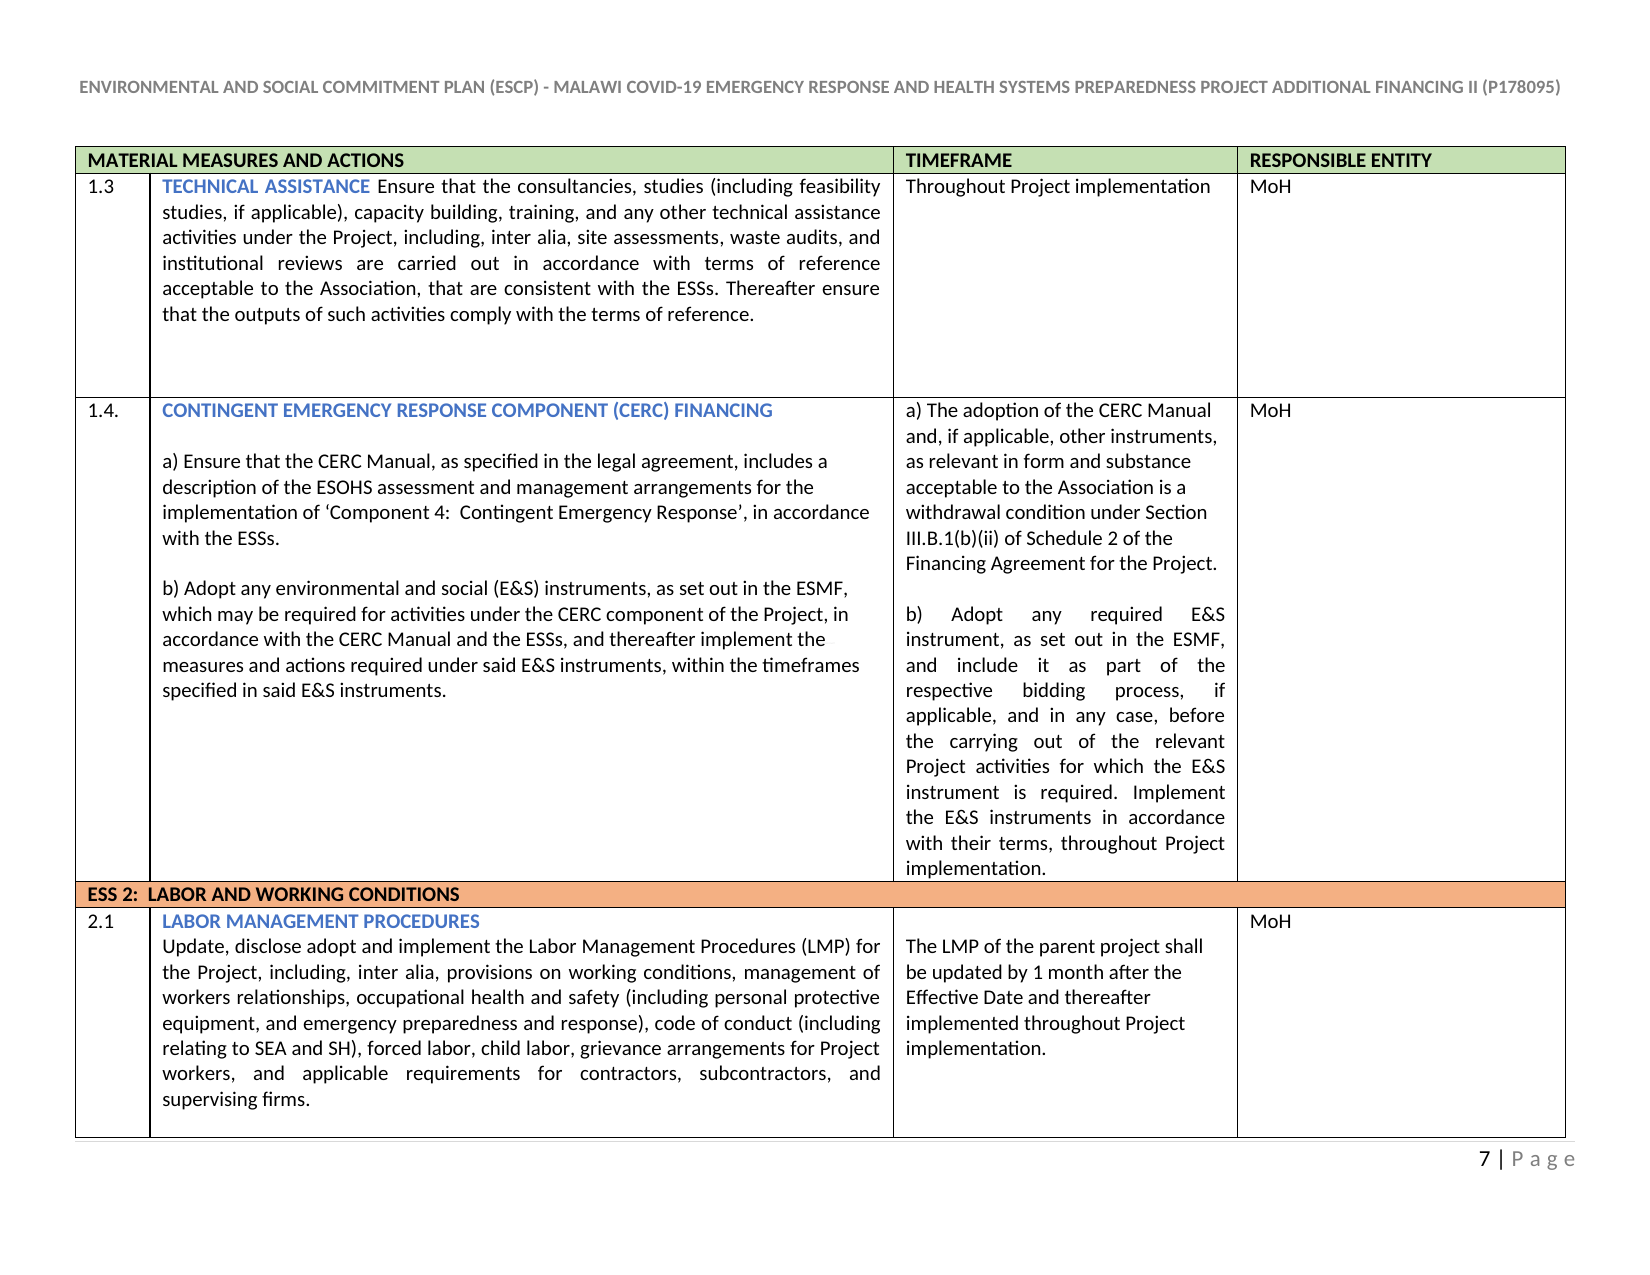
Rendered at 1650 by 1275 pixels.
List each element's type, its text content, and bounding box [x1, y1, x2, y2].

table_cell TECHNICAL ASSISTANCE Ensure that the consultancies, studies (including feasibility studies, if applicable), capacity building, training, and any other technical assistance activities under the Project, including, inter alia, site assessments, waste audits, and institutional reviews are carried out in accordance with terms of reference acceptable to the Association, that are consistent with the ESSs. Thereafter ensure that the outputs of such activities comply with the terms of reference. [151, 174, 893, 397]
table_cell MoH [1238, 174, 1565, 397]
table_cell LABOR MANAGEMENT PROCEDURES Update, disclose adopt and implement the Labor Management Procedures (LMP) for the Project, including, inter alia, provisions on working conditions, management of workers relationships, occupational health and safety (including personal protective equipment, and emergency preparedness and response), code of conduct (including relating to SEA and SH), forced labor, child labor, grievance arrangements for Project workers, and applicable requirements for contractors, subcontractors, and supervising firms. [151, 908, 893, 1137]
table_header MATERIAL MEASURES AND ACTIONS [76, 147, 893, 173]
table_cell ESS 2: LABOR AND WORKING CONDITIONS [76, 882, 1565, 907]
table_cell 2.1 [76, 908, 149, 1137]
table_cell 1.3 [76, 174, 149, 397]
table_header TIMEFRAME [894, 147, 1237, 173]
table_cell CONTINGENT EMERGENCY RESPONSE COMPONENT (CERC) FINANCING a) Ensure that the CERC Manual, as specified in the legal agreement, includes a description of the ESOHS assessment and management arrangements for the implementation of ‘Component 4: Contingent Emergency Response’, in accordance with the ESSs. b) Adopt any environmental and social (E&S) instruments, as set out in the ESMF, which may be required for activities under the CERC component of the Project, in accordance with the CERC Manual and the ESSs, and thereafter implement the measures and actions required under said E&S instruments, within the timeframes specified in said E&S instruments. [151, 398, 893, 881]
table_cell The LMP of the parent project shall be updated by 1 month after the Effective Date and thereafter implemented throughout Project implementation. [894, 908, 1237, 1137]
table_cell 1.4. [76, 398, 149, 881]
table_cell MoH [1238, 398, 1565, 881]
table_cell MoH [1238, 908, 1565, 1137]
table_cell a) The adoption of the CERC Manual and, if applicable, other instruments, as relevant in form and substance acceptable to the Association is a withdrawal condition under Section III.B.1(b)(ii) of Schedule 2 of the Financing Agreement for the Project. b) Adopt any required E&S instrument, as set out in the ESMF, and include it as part of the respective bidding process, if applicable, and in any case, before the carrying out of the relevant Project activities for which the E&S instrument is required. Implement the E&S instruments in accordance with their terms, throughout Project implementation. [894, 398, 1237, 881]
table_cell Throughout Project implementation [894, 174, 1237, 397]
table_header RESPONSIBLE ENTITY [1238, 147, 1565, 173]
